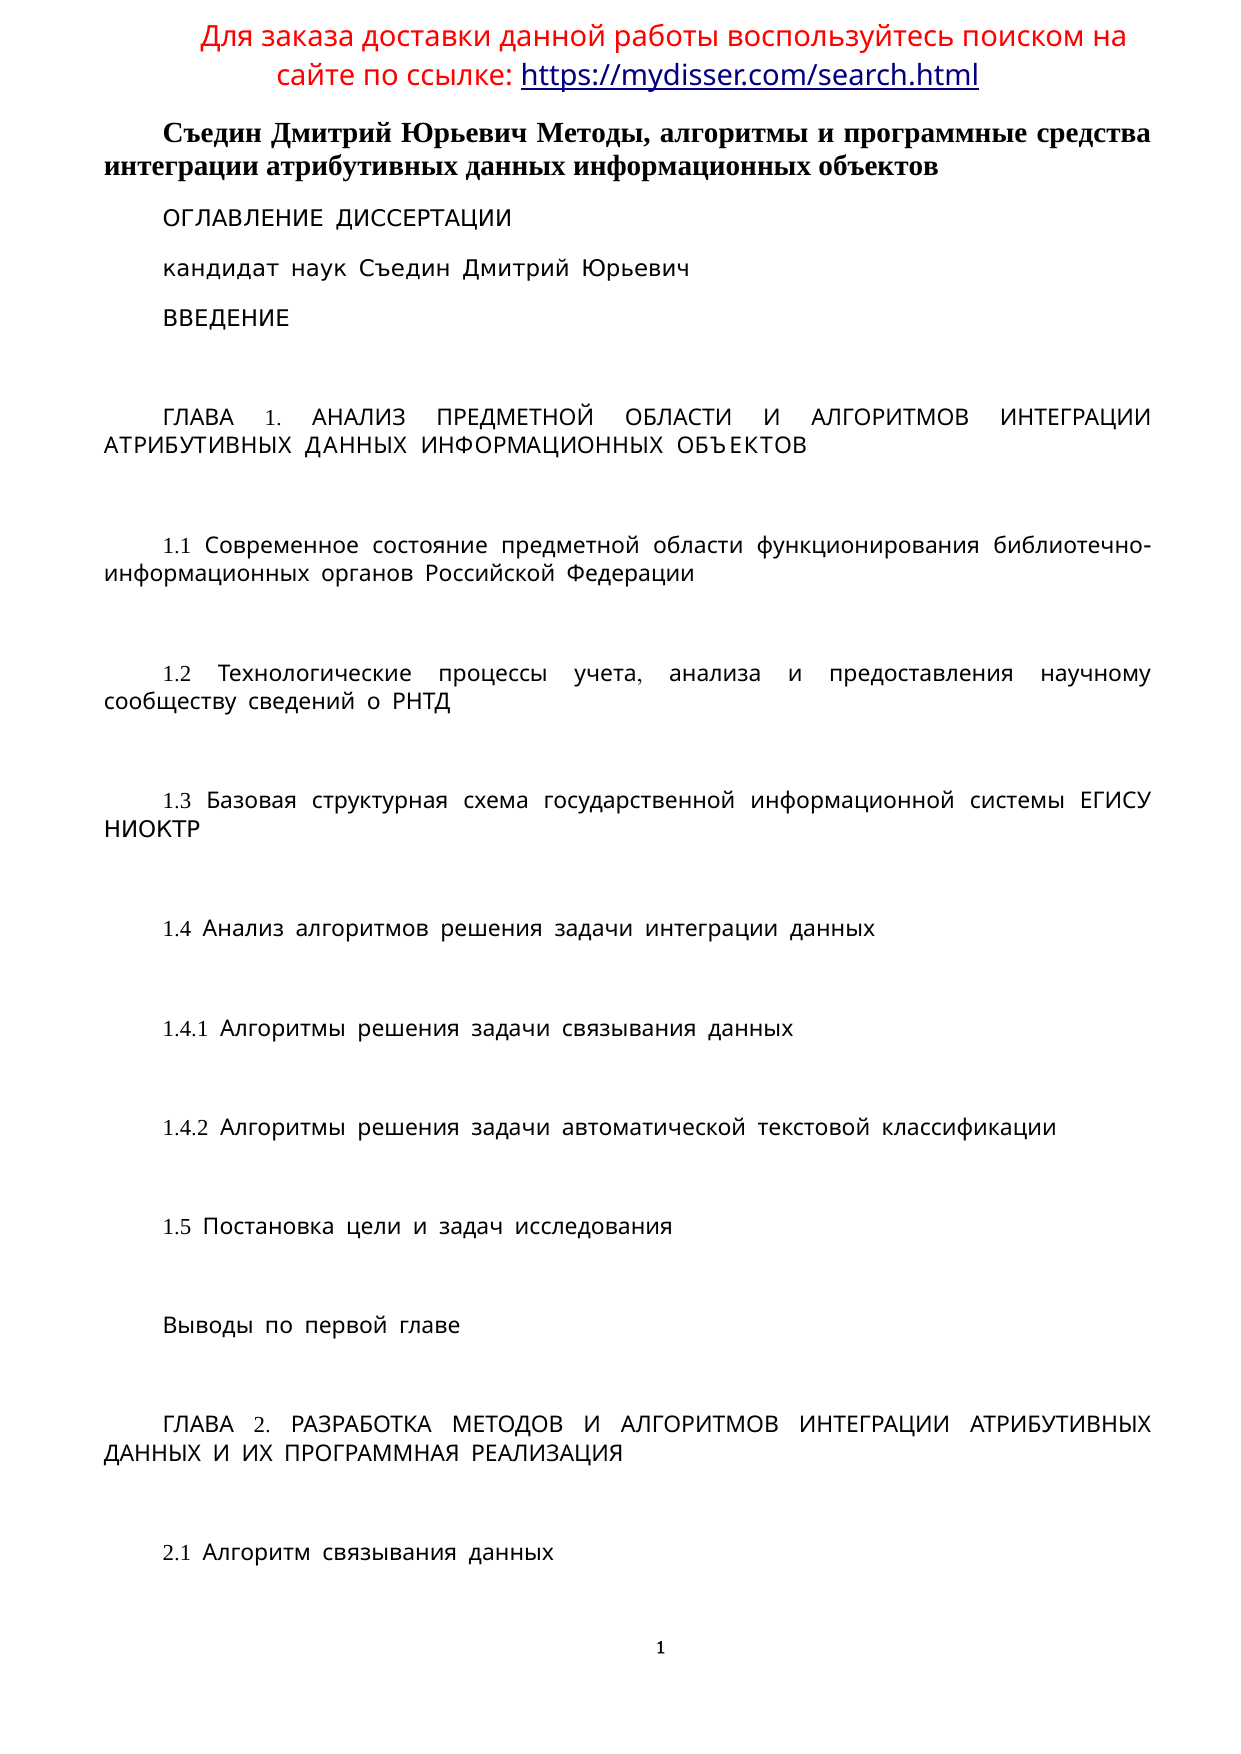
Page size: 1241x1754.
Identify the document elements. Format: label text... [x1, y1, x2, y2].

text ГЛАВА 2. РАЗРАБОТКА МЕТОДОВ И АЛГОРИТМОВ ИНТЕГРАЦИИ АТРИБУТИВНЫХ ДАННЫХ И ИХ ПРОГРАММНАЯ РЕАЛИЗАЦИЯ [103, 1409, 1152, 1466]
text кандидат наук Съедин Дмитрий Юрьевич [103, 252, 1152, 281]
text 1.2 Технологические процессы учета, анализа и предоставления научному сообществу сведений о РНТД [103, 657, 1152, 714]
text 1.4.1 Алгоритмы решения задачи связывания данных [103, 1012, 1152, 1041]
text ОГЛАВЛЕНИЕ ДИССЕРТАЦИИ [103, 203, 1152, 232]
text 2.1 Алгоритм связывания данных [103, 1537, 1152, 1565]
text ГЛАВА 1. АНАЛИЗ ПРЕДМЕТНОЙ ОБЛАСТИ И АЛГОРИТМОВ ИНТЕГРАЦИИ АТРИБУТИВНЫХ ДАННЫХ ИНФОРМАЦИОННЫХ ОБЪЕКТОВ [103, 401, 1152, 459]
text Съедин Дмитрий Юрьевич Методы, алгоритмы и программные средства интеграции атрибутивных данных информационных объектов [103, 115, 1152, 182]
text 1.3 Базовая структурная схема государственной информационной системы ЕГИСУ НИОКТР [103, 785, 1152, 842]
text 1.5 Постановка цели и задач исследования [103, 1210, 1152, 1239]
text 1.1 Современное состояние предметной области функционирования библиотечно-информационных органов Российской Федерации [103, 529, 1152, 587]
text 1.4 Анализ алгоритмов решения задачи интеграции данных [103, 913, 1152, 942]
text Выводы по первой главе [103, 1309, 1152, 1338]
text 1.4.2 Алгоритмы решения задачи автоматической текстовой классификации [103, 1111, 1152, 1140]
text ВВЕДЕНИЕ [103, 302, 1152, 331]
